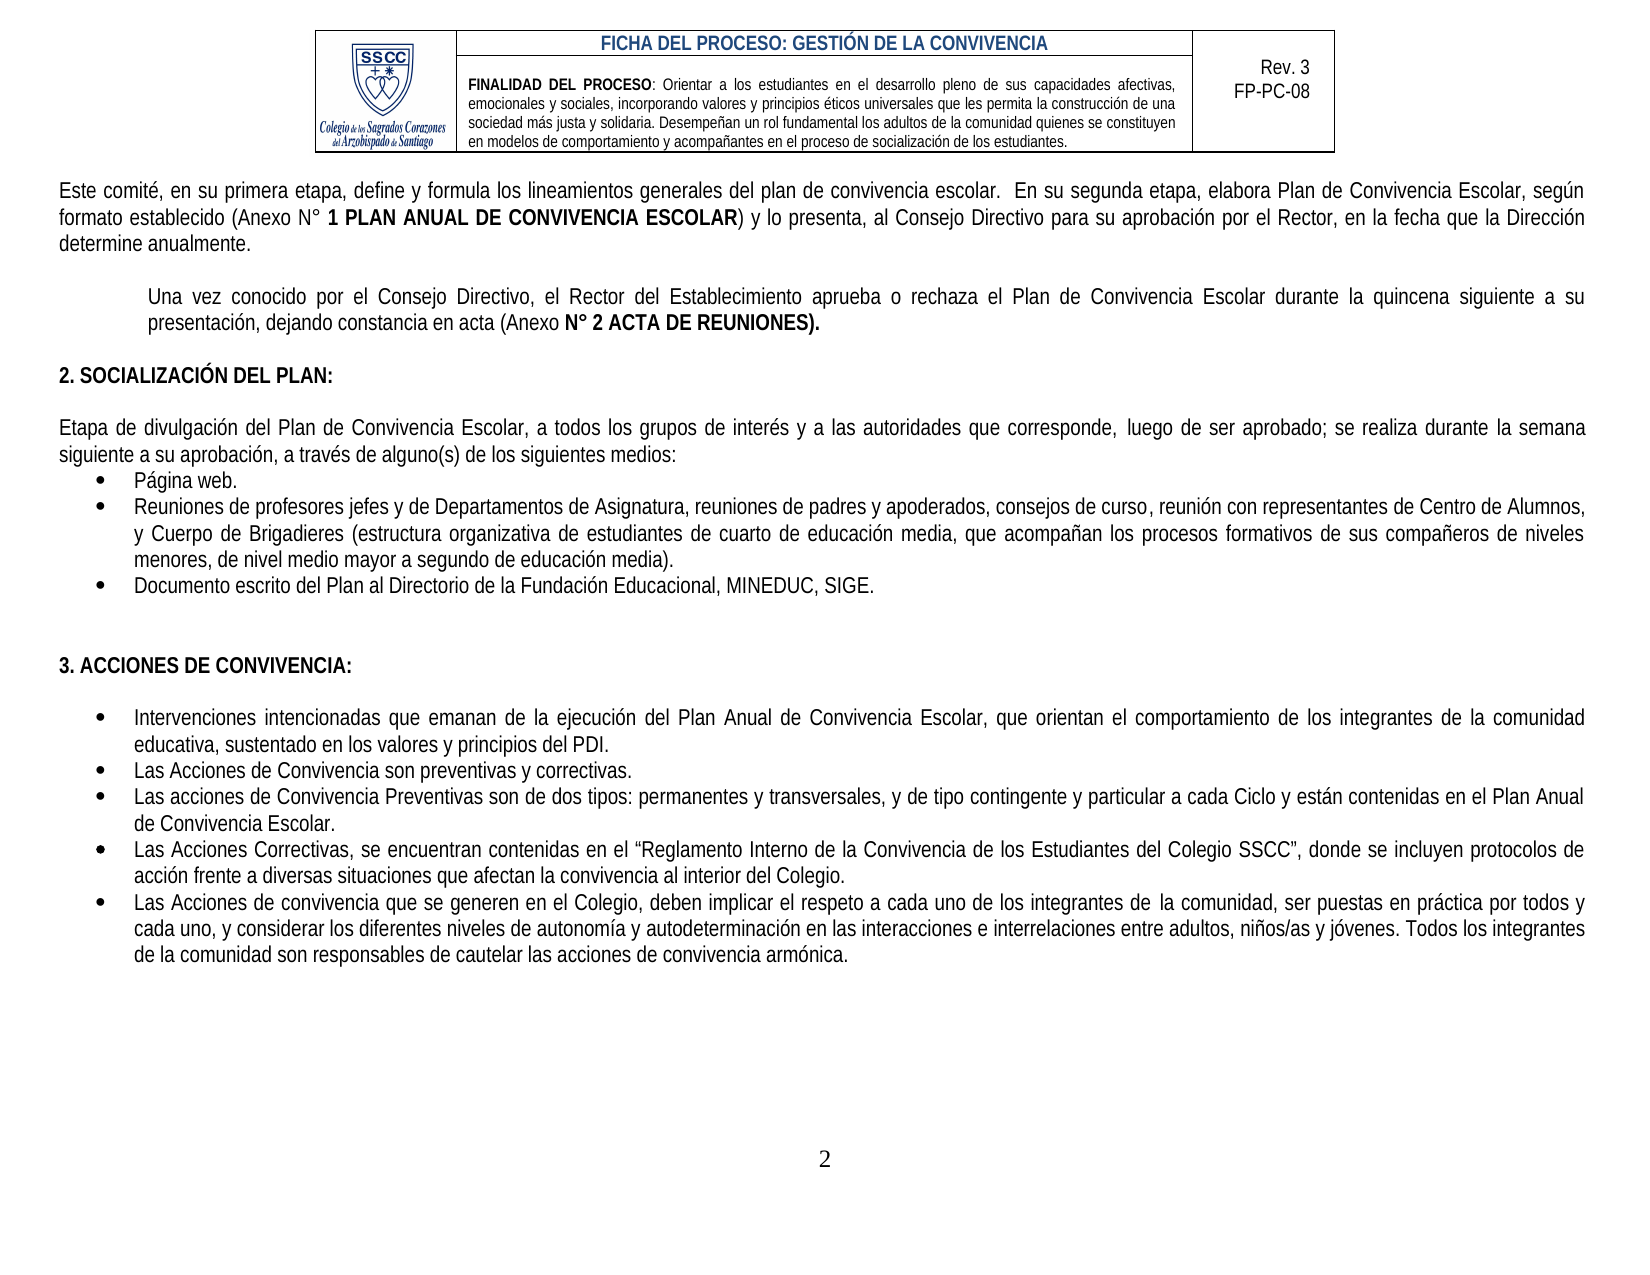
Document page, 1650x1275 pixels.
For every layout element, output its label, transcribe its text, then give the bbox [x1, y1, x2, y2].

list Reuniones de profesores jefes y de Departamentos de Asignatura, reuniones de padres y apoderados, consejos de curso, reunión con representantes de Centro de Alumnos, y Cuerpo de Brigadieres (estructura organizativa de estudiantes de cuarto de educación media, que acompañan los procesos formativos de sus compañeros de niveles menores, de nivel medio mayor a segundo de educación media). [96, 493, 1586, 572]
text Una vez conocido por el Consejo Directivo, el Rector del Establecimiento aprueba o rechaza el Plan de Convivencia Escolar durante la quincena siguiente a su presentación, dejando constancia en acta (Anexo N° 2 ACTA DE REUNIONES). [148, 283, 1586, 335]
list Documento escrito del Plan al Directorio de la Fundación Educacional, MINEDUC, SIGE. [96, 572, 1586, 599]
text Etapa de divulgación del Plan de Convivencia Escolar, a todos los grupos de interés y a las autoridades que corresponde, luego de ser aprobado; se realiza durante la semana siguiente a su aprobación, a través de alguno(s) de los siguientes medios: [59, 414, 1586, 467]
text 3. ACCIONES DE CONVIVENCIA: [59, 652, 1502, 678]
text Este comité, en su primera etapa, define y formula los lineamientos generales del plan de convivencia escolar. En su segunda etapa, elabora Plan de Convivencia Escolar, según formato establecido (Anexo N° 1 PLAN ANUAL DE CONVIVENCIA ESCOLAR) y lo presenta, al Consejo Directivo para su aprobación por el Rector, en la fecha que la Dirección determine anualmente. [59, 177, 1586, 256]
list Las Acciones Correctivas, se encuentran contenidas en el “Reglamento Interno de la Convivencia de los Estudiantes del Colegio SSCC”, donde se incluyen protocolos de acción frente a diversas situaciones que afectan la convivencia al interior del Colegio. [96, 836, 1586, 889]
list Intervenciones intencionadas que emanan de la ejecución del Plan Anual de Convivencia Escolar, que orientan el comportamiento de los integrantes de la comunidad educativa, sustentado en los valores y principios del PDI. [96, 704, 1586, 757]
list Las Acciones de convivencia que se generen en el Colegio, deben implicar el respeto a cada uno de los integrantes de la comunidad, ser puestas en práctica por todos y cada uno, y considerar los diferentes niveles de autonomía y autodeterminación en las interacciones e interrelaciones entre adultos, niños/as y jóvenes. Todos los integrantes de la comunidad son responsables de cautelar las acciones de convivencia armónica. [96, 889, 1586, 968]
text 2. SOCIALIZACIÓN DEL PLAN: [59, 362, 1586, 388]
list Las acciones de Convivencia Preventivas son de dos tipos: permanentes y transversales, y de tipo contingente y particular a cada Ciclo y están contenidas en el Plan Anual de Convivencia Escolar. [96, 783, 1586, 836]
list Página web. [96, 467, 1586, 493]
list Las Acciones de Convivencia son preventivas y correctivas. [96, 757, 1586, 783]
